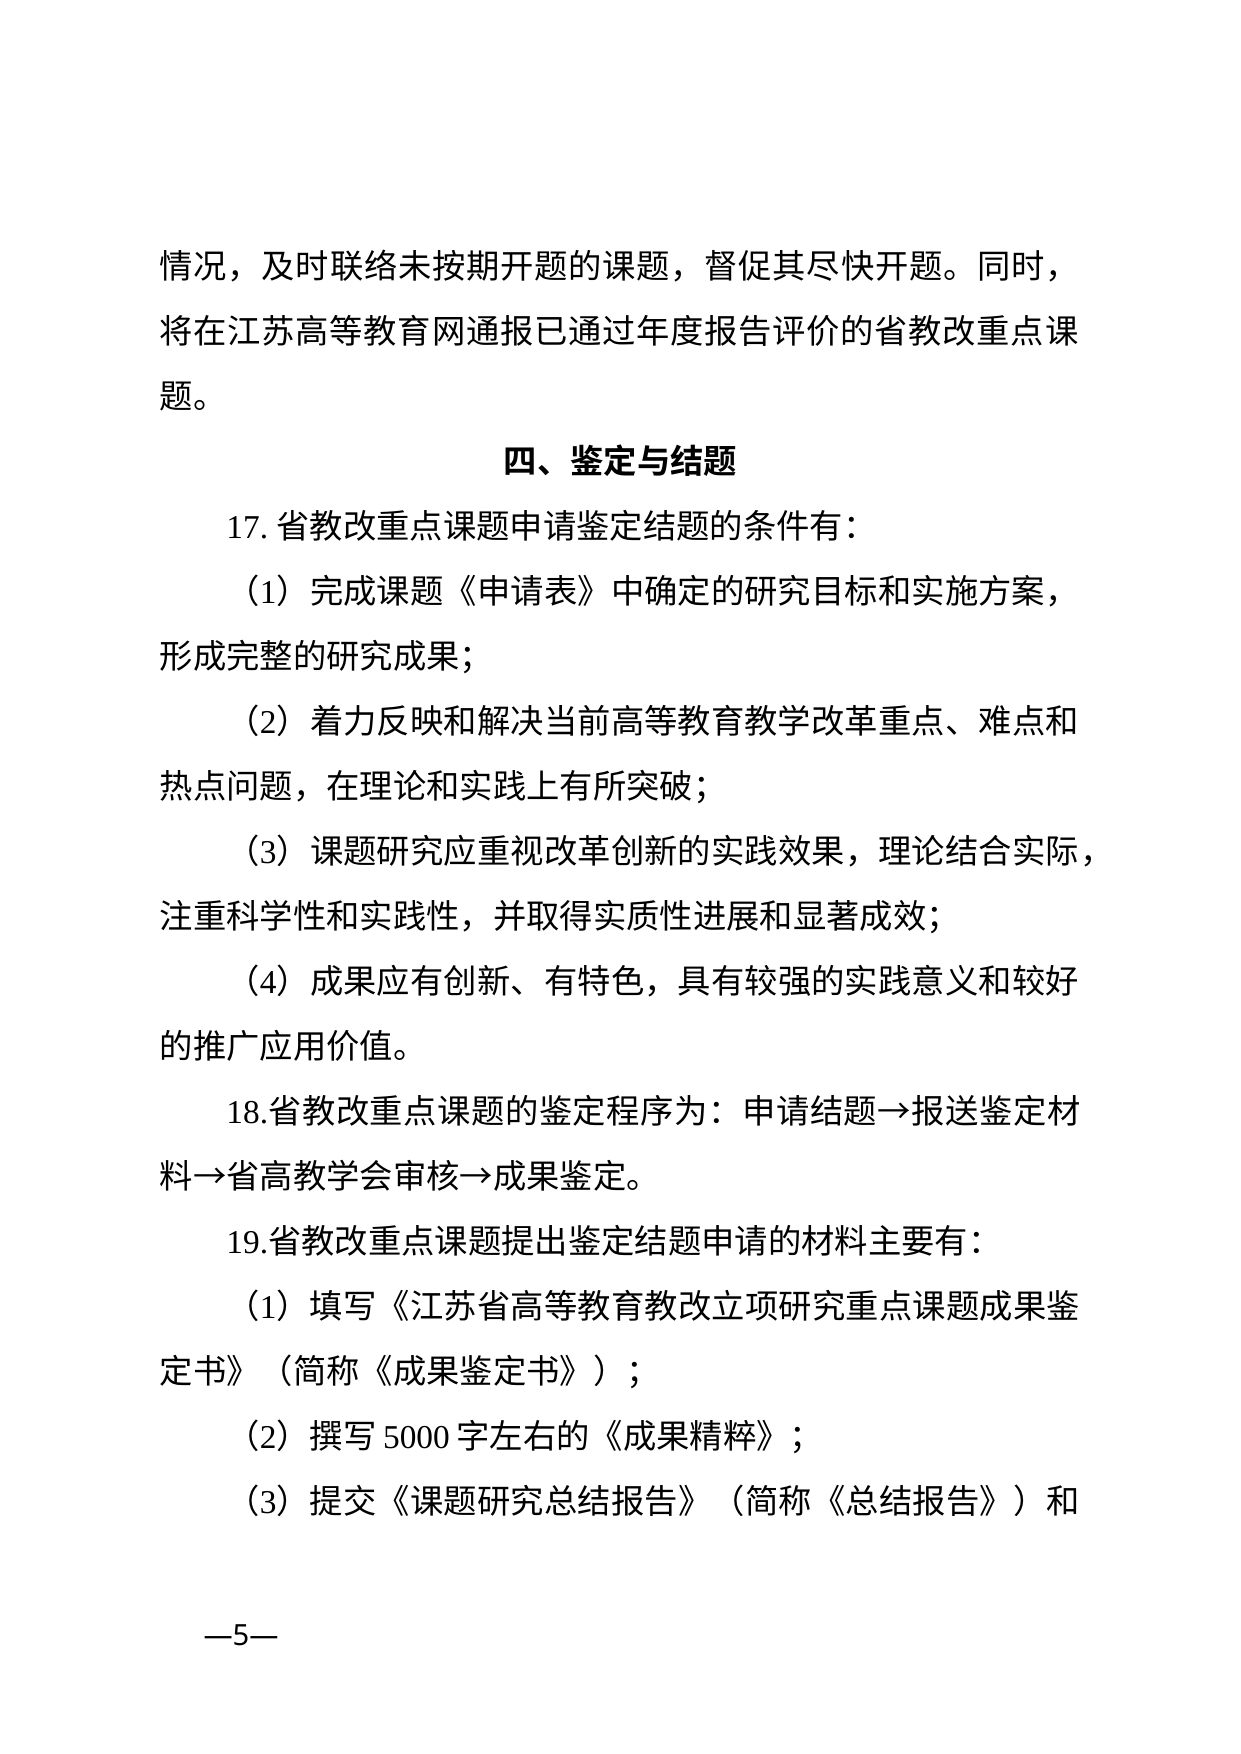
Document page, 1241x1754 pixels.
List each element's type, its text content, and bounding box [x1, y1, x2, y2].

text （1）完成课题《申请表》中确定的研究目标和实施方案，形成完整的研究成果； [159, 556, 1081, 686]
list 填写《江苏省高等教育教改立项研究重点课题成果鉴定书》（简称《成果鉴定书》）； [159, 1271, 1081, 1401]
text 17. 省教改重点课题申请鉴定结题的条件有： [159, 491, 1081, 556]
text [159, 231, 1081, 426]
list 撰写5000字左右的《成果精粹》； [159, 1401, 1081, 1466]
text （3）课题研究应重视改革创新的实践效果，理论结合实际，注重科学性和实践性，并取得实质性进展和显著成效； [159, 816, 1081, 946]
text （4）成果应有创新、有特色，具有较强的实践意义和较好的推广应用价值。 [159, 946, 1081, 1076]
text 19.省教改重点课题提出鉴定结题申请的材料主要有： [159, 1206, 1081, 1271]
text 18.省教改重点课题的鉴定程序为：申请结题→报送鉴定材料→省高教学会审核→成果鉴定。 [159, 1076, 1081, 1206]
text 四、鉴定与结题 [159, 426, 1081, 491]
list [159, 1466, 1081, 1531]
text （2）着力反映和解决当前高等教育教学改革重点、难点和热点问题，在理论和实践上有所突破； [159, 686, 1081, 816]
